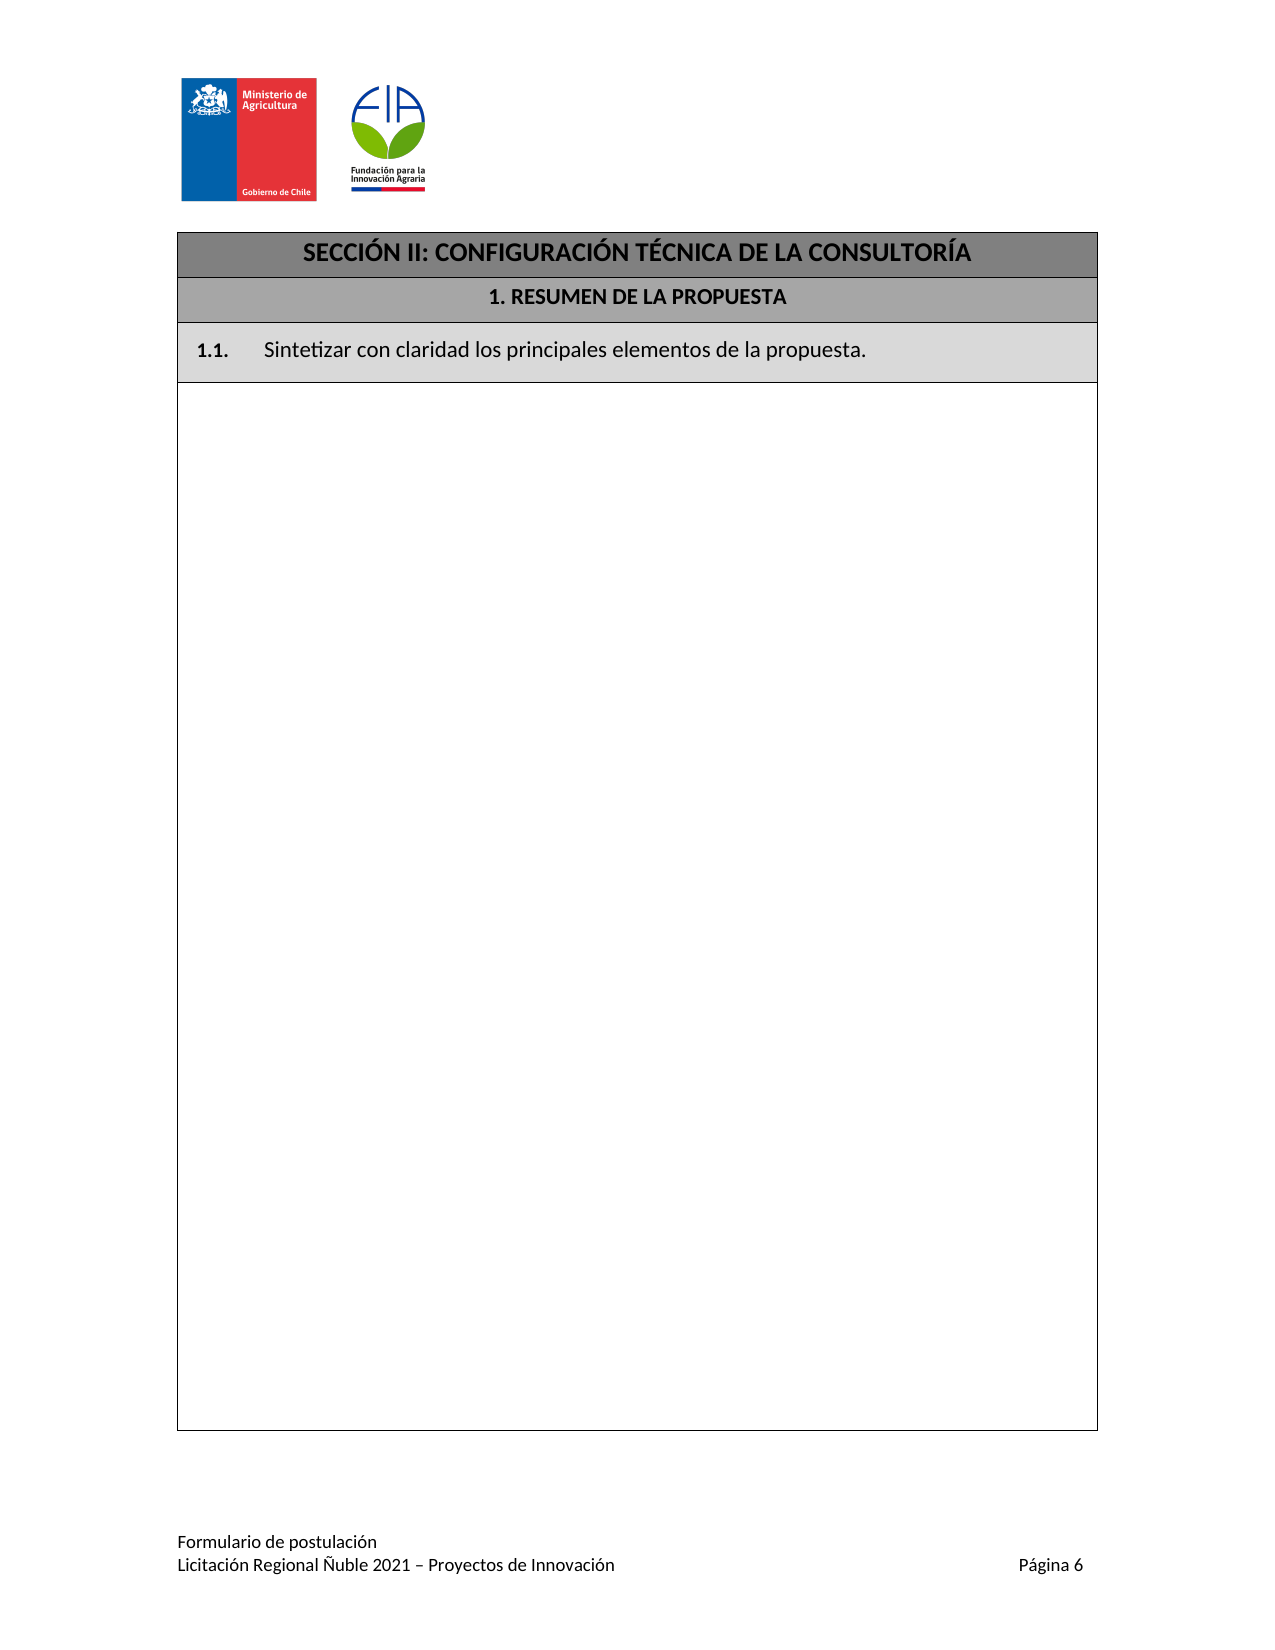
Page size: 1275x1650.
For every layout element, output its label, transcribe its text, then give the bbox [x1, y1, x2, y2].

table_cell Sintetizar con claridad los principales elementos de la propuesta. [178, 323, 1097, 382]
table_cell 1. RESUMEN DE LA PROPUESTA [178, 278, 1097, 322]
table_cell [178, 383, 1097, 1430]
table_header SECCIÓN II: CONFIGURACIÓN TÉCNICA DE LA CONSULTORÍA [178, 233, 1097, 277]
picture [177, 75, 432, 206]
